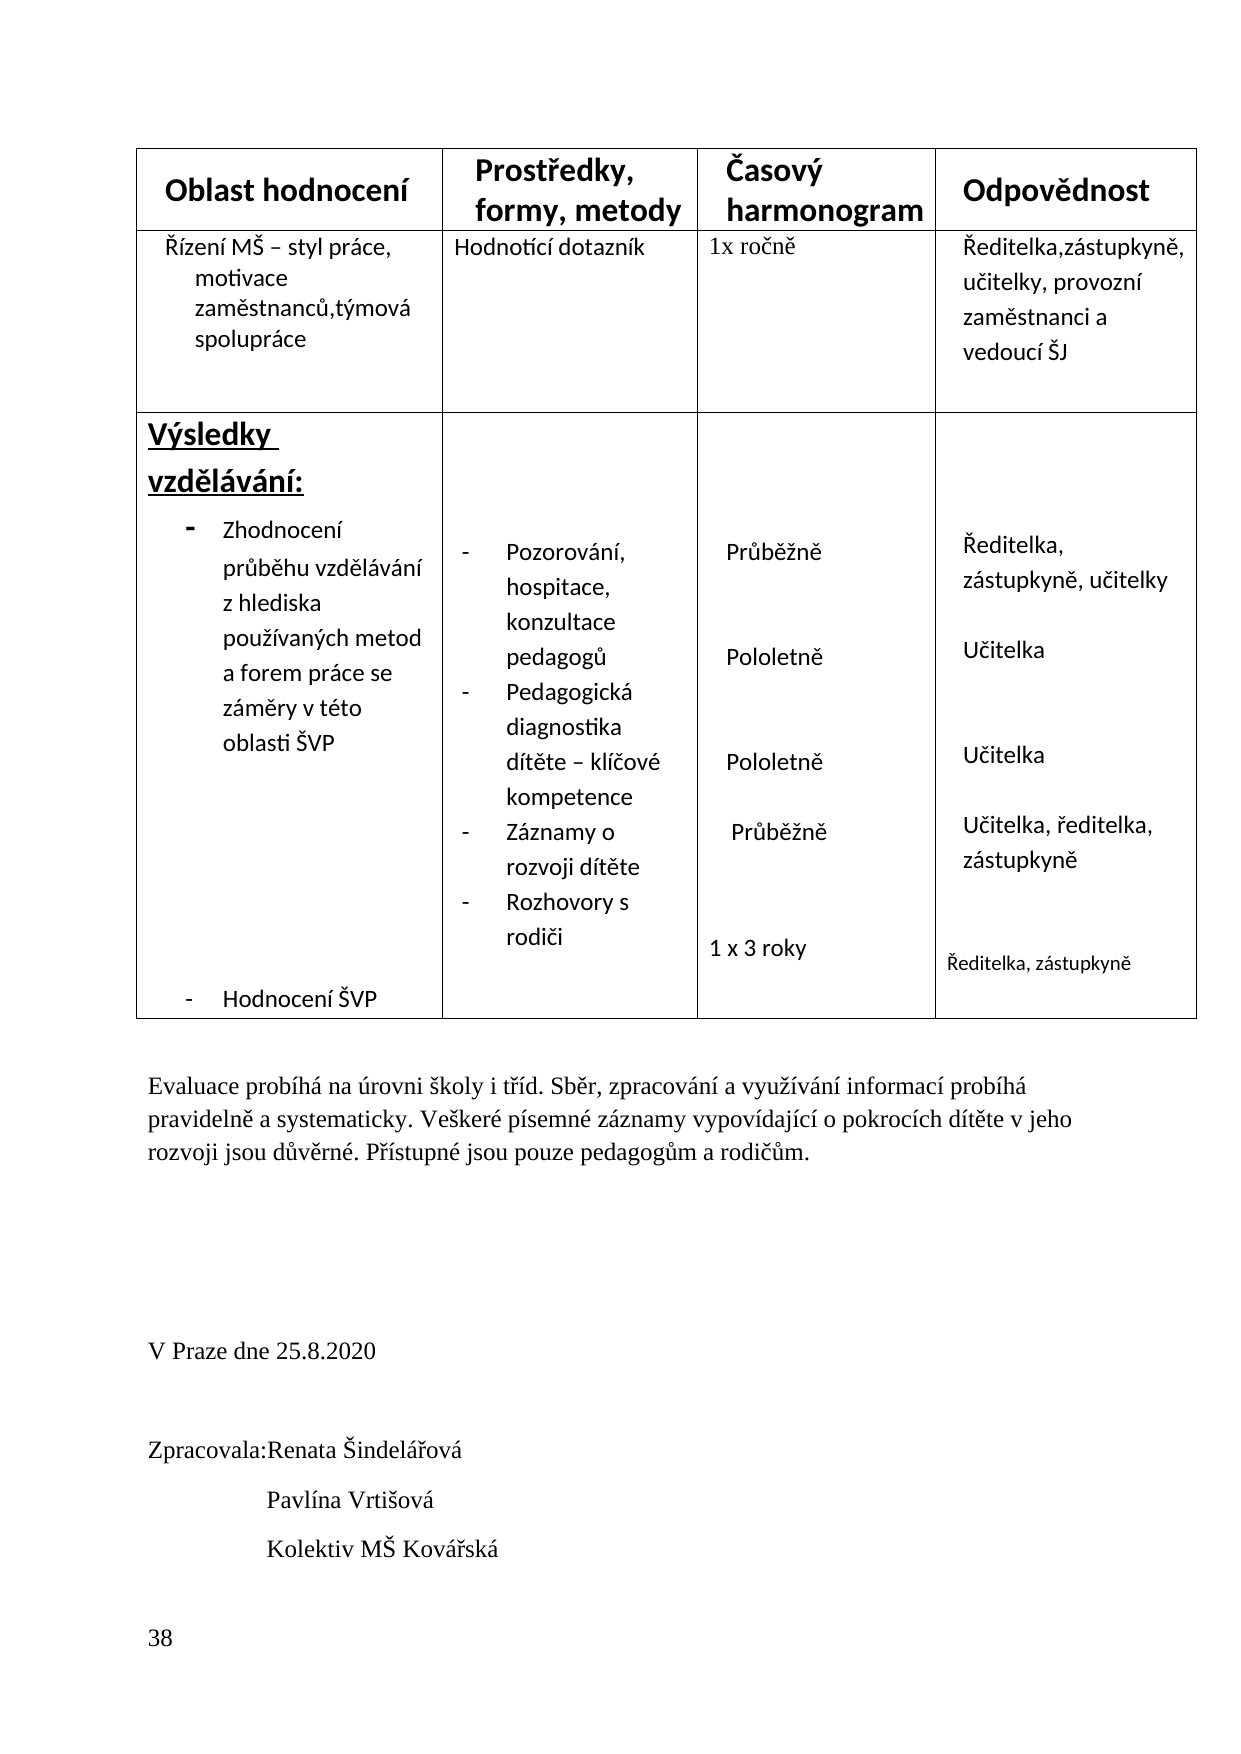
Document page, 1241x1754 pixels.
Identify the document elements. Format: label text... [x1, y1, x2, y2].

text Evaluace probíhá na úrovni školy i tříd. Sběr, zpracování a využívání informací probíhá pravidelně a systematicky. Veškeré písemné záznamy vypovídající o pokrocích dítěte v jeho rozvoji jsou důvěrné. Přístupné jsou pouze pedagogům a rodičům. [148, 1071, 1093, 1166]
text Kolektiv MŠ Kovářská [148, 1534, 1093, 1563]
table_cell 1x ročně [698, 231, 935, 412]
table_header Odpovědnost [936, 149, 1196, 230]
text V Praze dne 25.8.2020 [148, 1336, 1093, 1364]
table_cell Hodnotící dotazník [443, 231, 697, 412]
table_cell Řízení MŠ – styl práce, motivace zaměstnanců,týmová spolupráce [137, 231, 442, 412]
table_cell Ředitelka, zástupkyně, učitelky Učitelka Učitelka Učitelka, ředitelka, zástupkyně Ředitelka, zástupkyně [936, 413, 1196, 1018]
table_header Prostředky, formy, metody [443, 149, 697, 230]
table_cell Průběžně Pololetně Pololetně Průběžně 1 x 3 roky [698, 413, 935, 1018]
table_header Oblast hodnocení [137, 149, 442, 230]
table_cell Pozorování, hospitace, konzultace pedagogů Pedagogická diagnostika dítěte – klíčové kompetence Záznamy o rozvoji dítěte Rozhovory s rodiči [443, 413, 697, 1018]
table_cell Výsledky vzdělávání: Zhodnocení průběhu vzdělávání z hlediska používaných metod a forem práce se záměry v této oblasti ŠVP Hodnocení ŠVP [137, 413, 442, 1018]
table_cell Ředitelka,zástupkyně, učitelky, provozní zaměstnanci a vedoucí ŠJ [936, 231, 1196, 412]
text Pavlína Vrtišová [148, 1485, 1093, 1513]
table_header Časový harmonogram [698, 149, 935, 230]
text Zpracovala:Renata Šindelářová [148, 1435, 1093, 1464]
